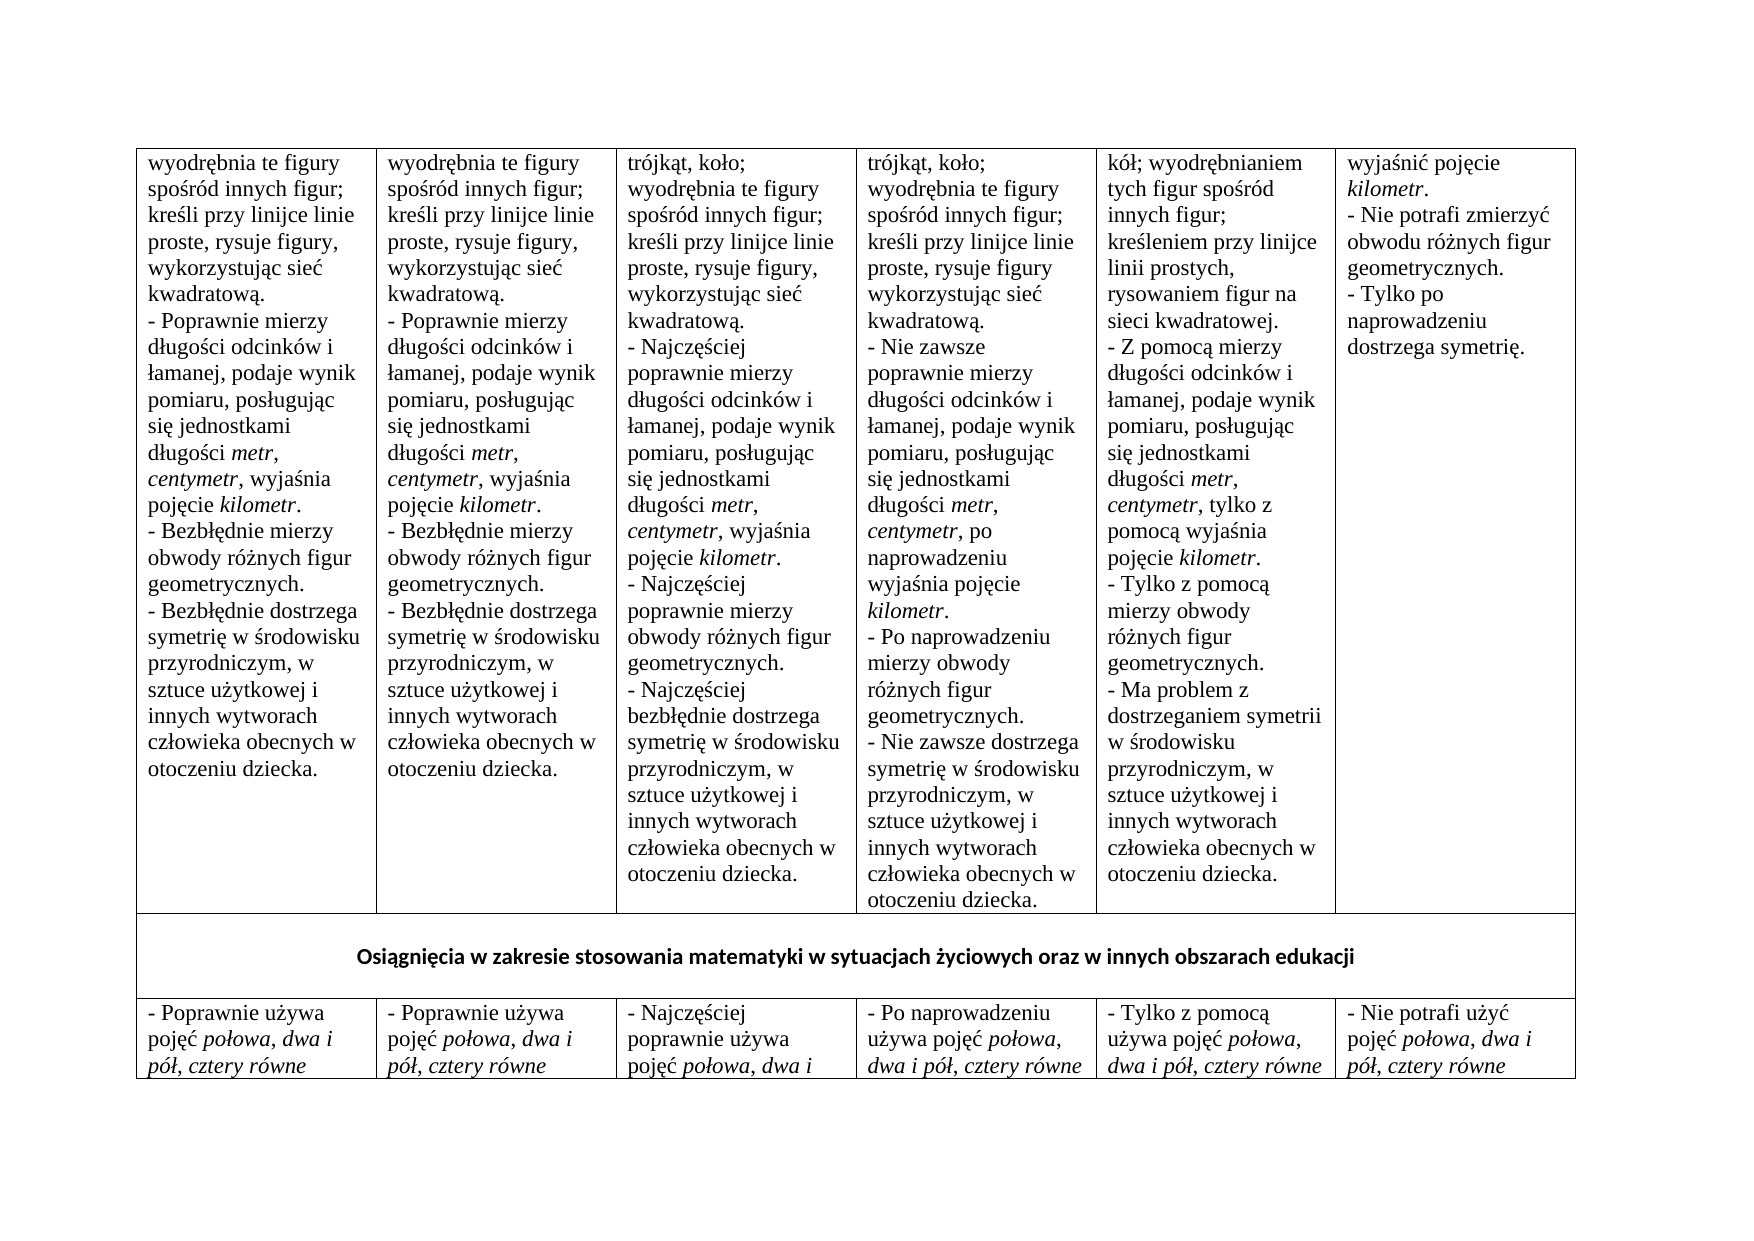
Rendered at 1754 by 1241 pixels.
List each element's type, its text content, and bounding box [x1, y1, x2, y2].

table_cell Osiągnięcia w zakresie stosowania matematyki w sytuacjach życiowych oraz w innych obszarach edukacji [137, 914, 1575, 998]
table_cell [1336, 999, 1575, 1078]
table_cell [377, 149, 616, 913]
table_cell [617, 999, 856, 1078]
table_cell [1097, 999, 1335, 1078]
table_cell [137, 149, 376, 913]
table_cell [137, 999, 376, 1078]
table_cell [1336, 149, 1575, 913]
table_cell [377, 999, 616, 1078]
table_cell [857, 149, 1096, 913]
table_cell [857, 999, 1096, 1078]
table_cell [617, 149, 856, 913]
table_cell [1097, 149, 1335, 913]
